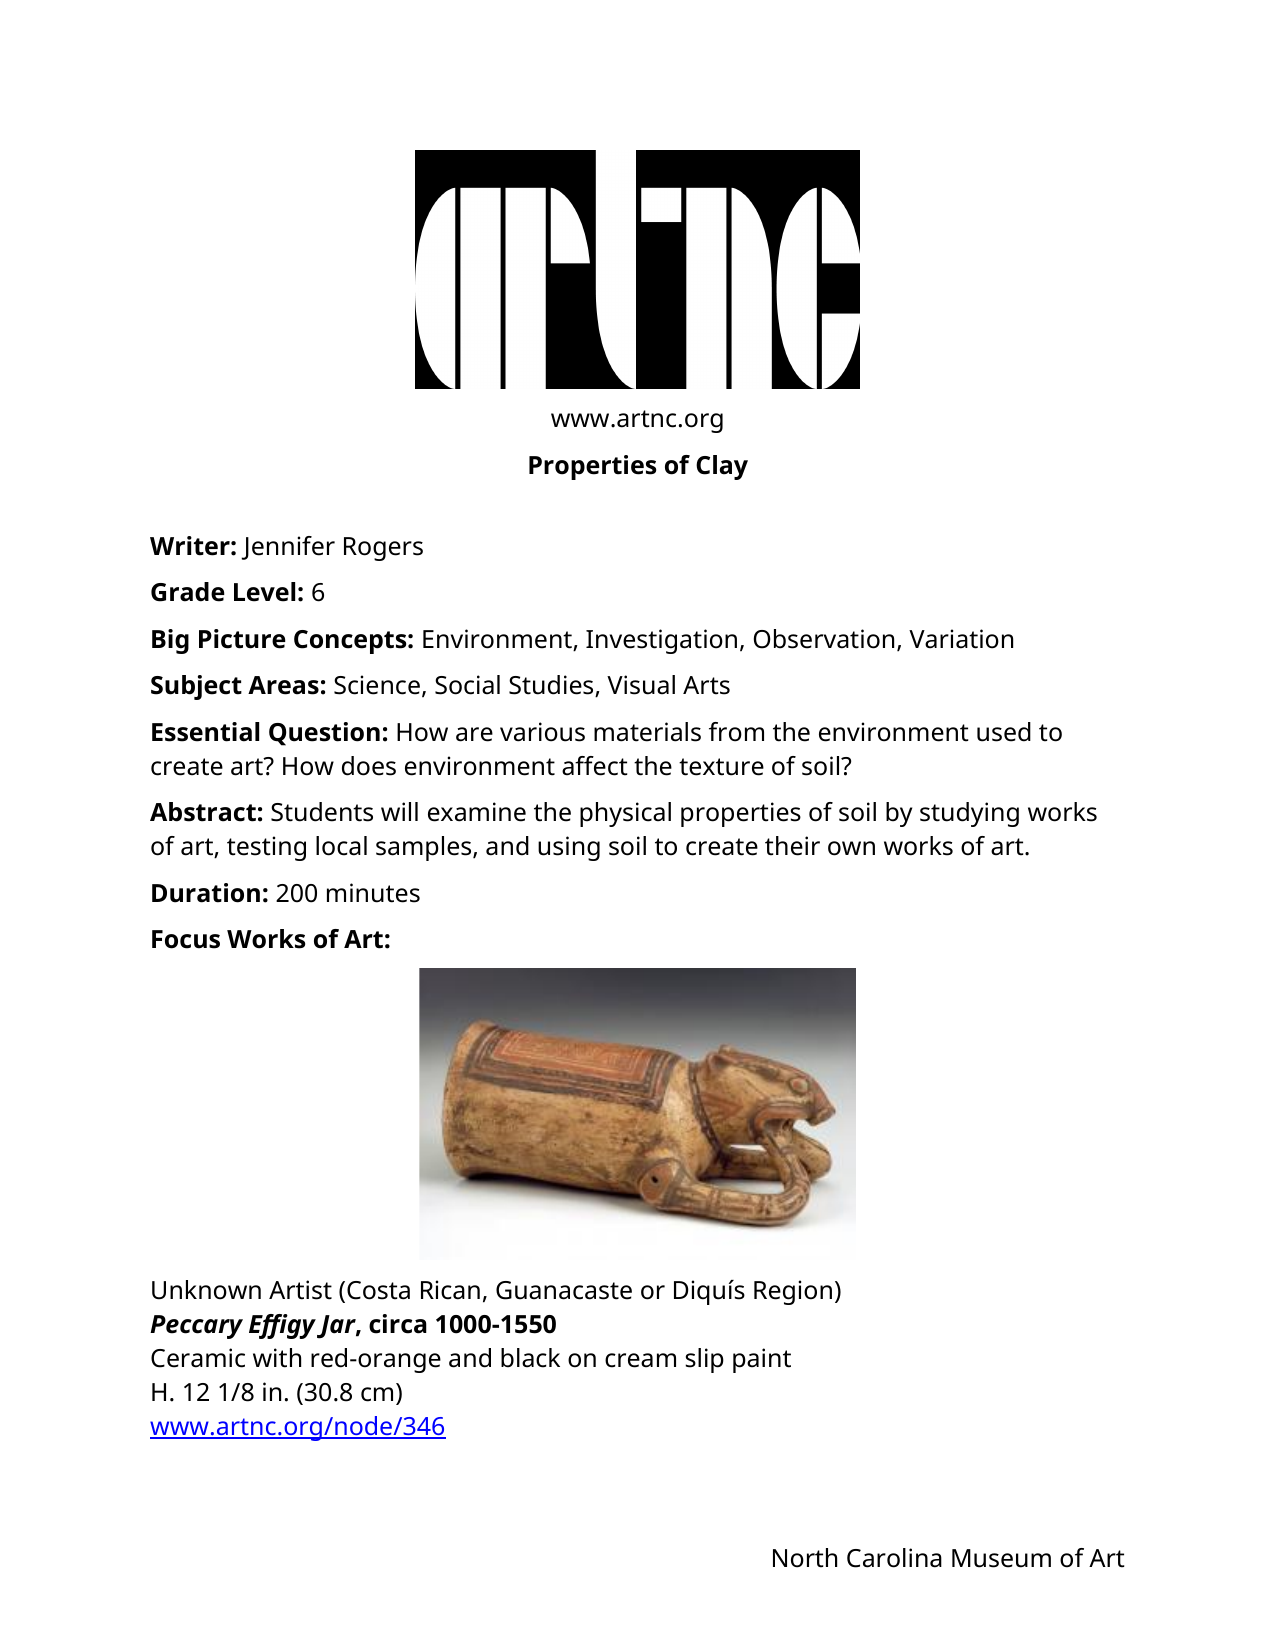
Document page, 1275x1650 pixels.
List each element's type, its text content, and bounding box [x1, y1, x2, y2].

text Ceramic with red-orange and black on cream slip paint [150, 1340, 1125, 1374]
text Focus Works of Art: [150, 922, 1125, 956]
text Writer: Jennifer Rogers [150, 528, 1125, 562]
picture [419, 968, 856, 1260]
text Grade Level: 6 [150, 575, 1125, 609]
text H. 12 1/8 in. (30.8 cm) [150, 1374, 1125, 1408]
text Properties of Clay [150, 447, 1125, 482]
picture [415, 150, 860, 389]
text Duration: 200 minutes [150, 876, 1125, 910]
text Big Picture Concepts: Environment, Investigation, Observation, Variation [150, 621, 1125, 655]
text www.artnc.org [150, 401, 1125, 435]
text Unknown Artist (Costa Rican, Guanacaste or Diquís Region) [150, 1272, 1125, 1306]
text Abstract: Students will examine the physical properties of soil by studying works of art, testing local samples, and using soil to create their own works of art. [150, 795, 1125, 863]
text Essential Question: How are various materials from the environment used to create art? How does environment affect the texture of soil? [150, 714, 1125, 782]
text www.artnc.org/node/346 [150, 1408, 1125, 1443]
text Peccary Effigy Jar, circa 1000-1550 [150, 1306, 1125, 1340]
text Subject Areas: Science, Social Studies, Visual Arts [150, 668, 1125, 702]
